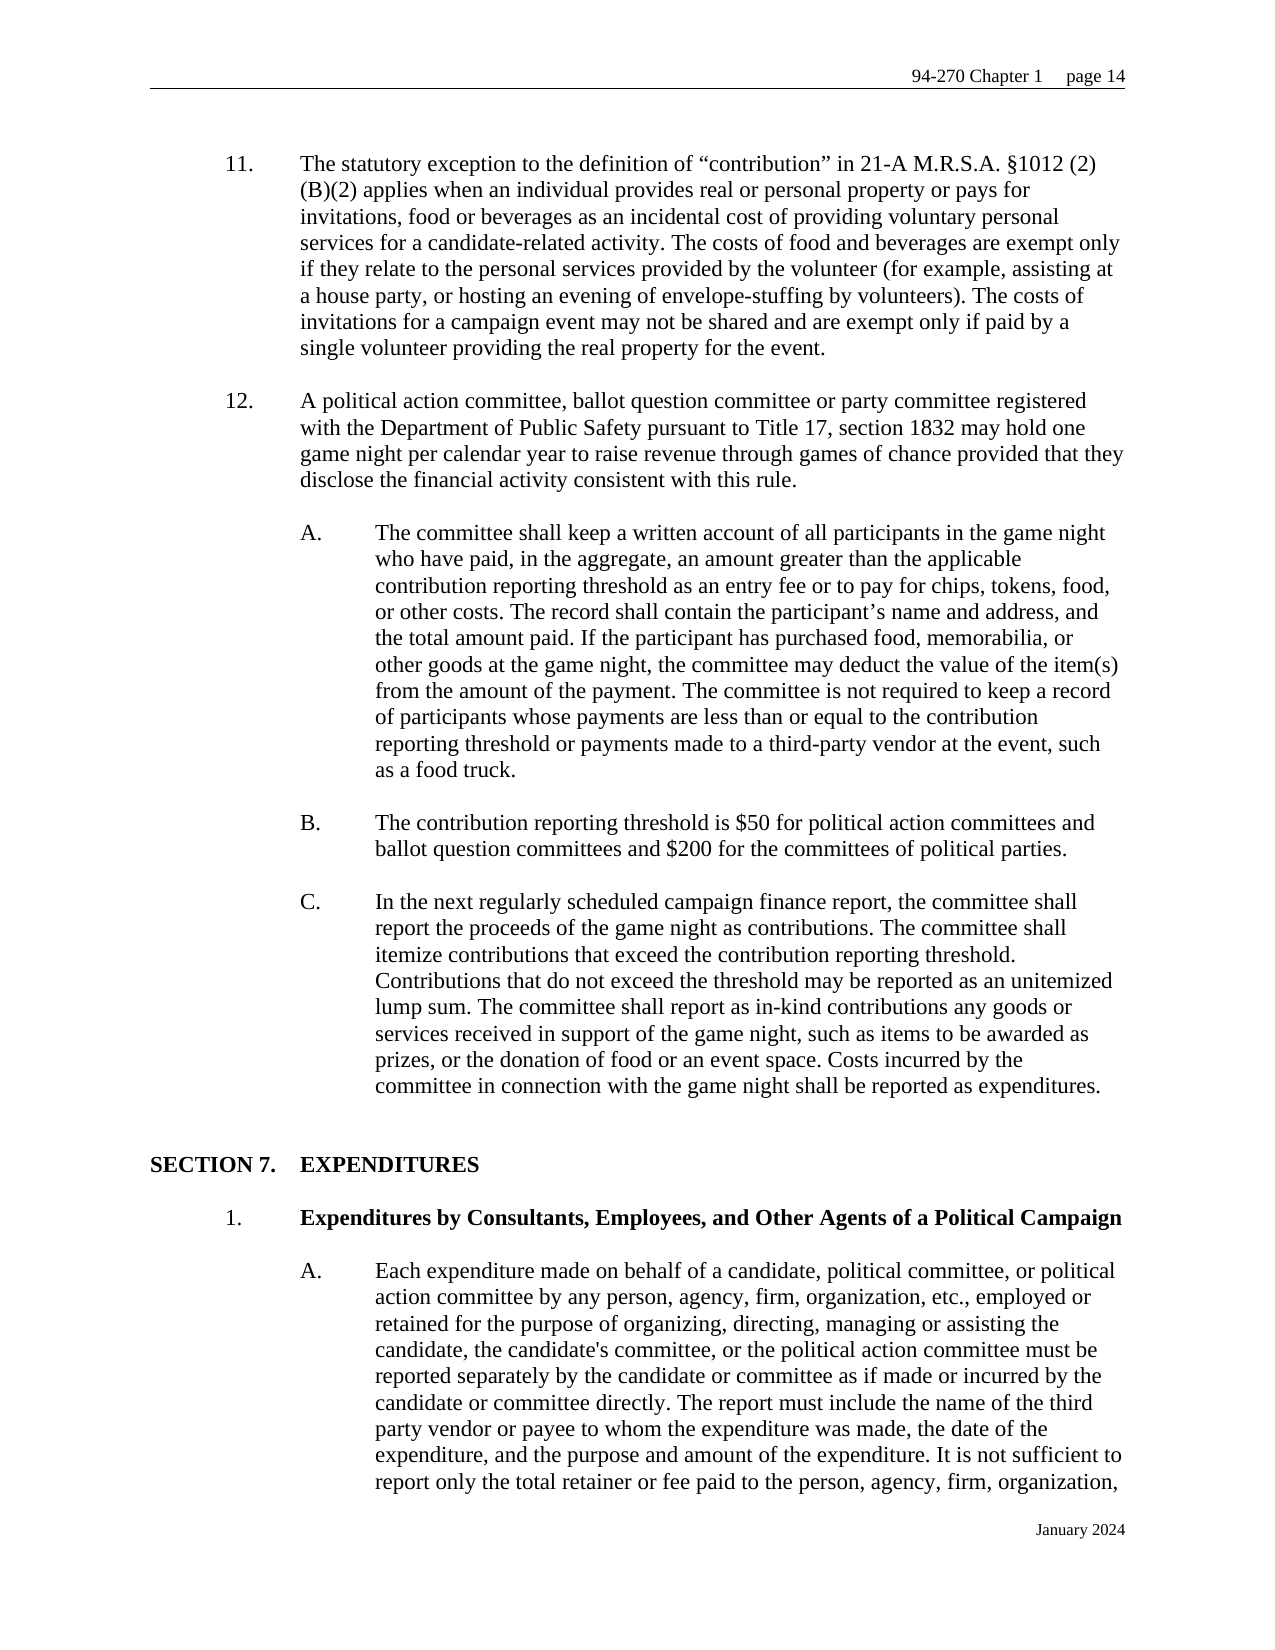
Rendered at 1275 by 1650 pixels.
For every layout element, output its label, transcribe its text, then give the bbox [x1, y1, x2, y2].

text 11. The statutory exception to the definition of “contribution” in 21-A M.R.S.A. §1012 (2)(B)(2) applies when an individual provides real or personal property or pays for invitations, food or beverages as an incidental cost of providing voluntary personal services for a candidate-related activity. The costs of food and beverages are exempt only if they relate to the personal services provided by the volunteer (for example, assisting at a house party, or hosting an evening of envelope-stuffing by volunteers). The costs of invitations for a campaign event may not be shared and are exempt only if paid by a single volunteer providing the real property for the event. [225, 150, 1125, 361]
text C. In the next regularly scheduled campaign finance report, the committee shall report the proceeds of the game night as contributions. The committee shall itemize contributions that exceed the contribution reporting threshold. Contributions that do not exceed the threshold may be reported as an unitemized lump sum. The committee shall report as in-kind contributions any goods or services received in support of the game night, such as items to be awarded as prizes, or the donation of food or an event space. Costs incurred by the committee in connection with the game night shall be reported as expenditures. [300, 888, 1125, 1099]
text 12. A political action committee, ballot question committee or party committee registered with the Department of Public Safety pursuant to Title 17, section 1832 may hold one game night per calendar year to raise revenue through games of chance provided that they disclose the financial activity consistent with this rule. [225, 387, 1125, 493]
text SECTION 7. EXPENDITURES [150, 1151, 1125, 1178]
text 1. Expenditures by Consultants, Employees, and Other Agents of a Political Campaign [150, 1204, 1125, 1231]
text B. The contribution reporting threshold is $50 for political action committees and ballot question committees and $200 for the committees of political parties. [300, 809, 1125, 862]
text A. The committee shall keep a written account of all participants in the game night who have paid, in the aggregate, an amount greater than the applicable contribution reporting threshold as an entry fee or to pay for chips, tokens, food, or other costs. The record shall contain the participant’s name and address, and the total amount paid. If the participant has purchased food, memorabilia, or other goods at the game night, the committee may deduct the value of the item(s) from the amount of the payment. The committee is not required to keep a record of participants whose payments are less than or equal to the contribution reporting threshold or payments made to a third-party vendor at the event, such as a food truck. [300, 519, 1125, 782]
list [300, 1257, 1125, 1494]
